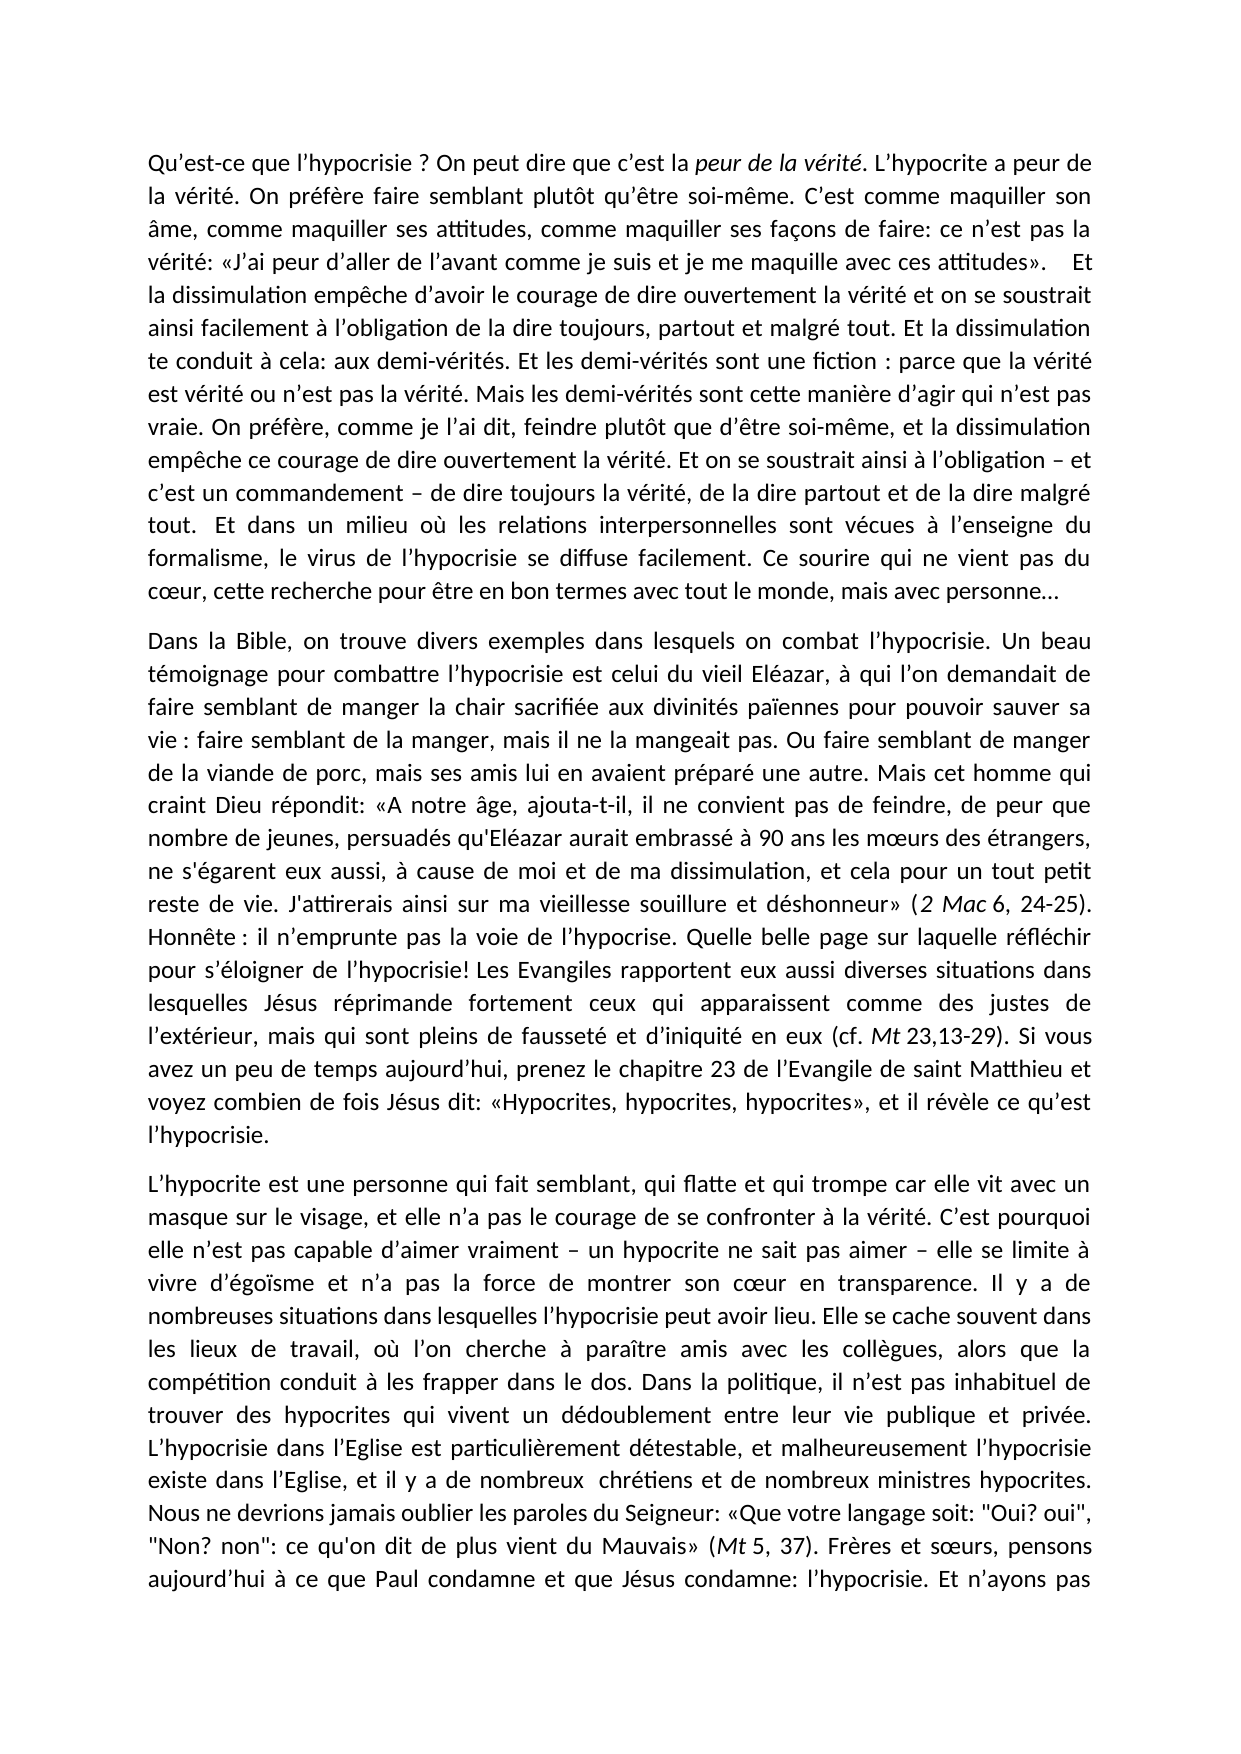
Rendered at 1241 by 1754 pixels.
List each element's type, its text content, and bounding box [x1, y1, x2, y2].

text Dans la Bible, on trouve divers exemples dans lesquels on combat l’hypocrisie. Un beau témoignage pour combattre l’hypocrisie est celui du vieil Eléazar, à qui l’on demandait de faire semblant de manger la chair sacrifiée aux divinités païennes pour pouvoir sauver sa vie : faire semblant de la manger, mais il ne la mangeait pas. Ou faire semblant de manger de la viande de porc, mais ses amis lui en avaient préparé une autre. Mais cet homme qui craint Dieu répondit: «A notre âge, ajouta-t-il, il ne convient pas de feindre, de peur que nombre de jeunes, persuadés qu'Eléazar aurait embrassé à 90 ans les mœurs des étrangers, ne s'égarent eux aussi, à cause de moi et de ma dissimulation, et cela pour un tout petit reste de vie. J'attirerais ainsi sur ma vieillesse souillure et déshonneur» (2 Mac 6, 24-25). Honnête : il n’emprunte pas la voie de l’hypocrise. Quelle belle page sur laquelle réfléchir pour s’éloigner de l’hypocrisie! Les Evangiles rapportent eux aussi diverses situations dans lesquelles Jésus réprimande fortement ceux qui apparaissent comme des justes de l’extérieur, mais qui sont pleins de fausseté et d’iniquité en eux (cf. Mt 23,13-29). Si vous avez un peu de temps aujourd’hui, prenez le chapitre 23 de l’Evangile de saint Matthieu et voyez combien de fois Jésus dit: «Hypocrites, hypocrites, hypocrites», et il révèle ce qu’est l’hypocrisie. [148, 625, 1093, 1149]
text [148, 1168, 1093, 1594]
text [148, 148, 1093, 606]
